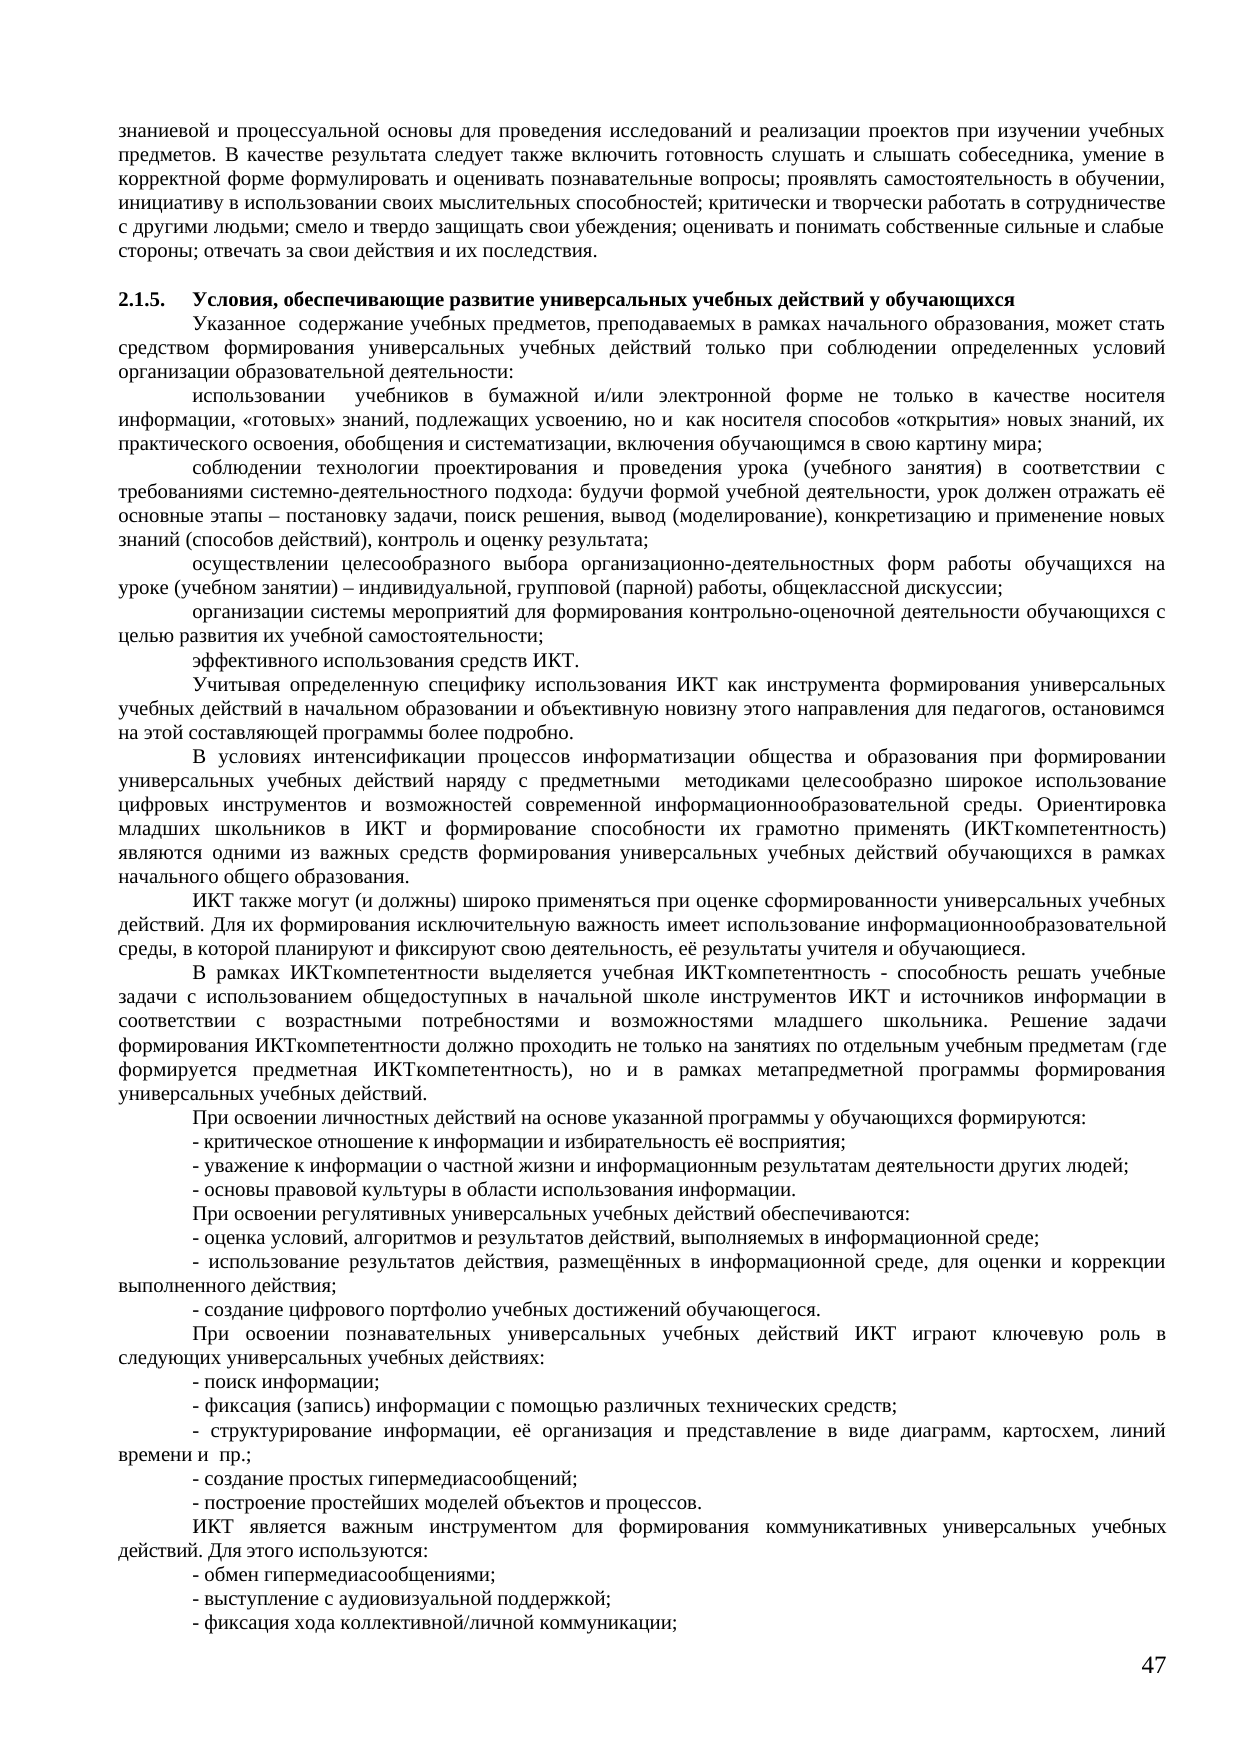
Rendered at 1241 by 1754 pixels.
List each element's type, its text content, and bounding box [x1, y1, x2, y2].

text - структурирование информации, её организация и представление в виде диаграмм, картосхем, линий времени и пр.; [118, 1417, 1167, 1466]
text ИКТ является важным инструментом для формирования коммуникативных универсальных учебных действий. Для этого используются: [118, 1514, 1167, 1562]
text - построение простейших моделей объектов и процессов. [118, 1490, 1167, 1514]
text - критическое отношение к информации и избирательность её восприятия; [118, 1129, 1167, 1153]
text - основы правовой культуры в области использования информации. [118, 1177, 1167, 1201]
text - обмен гипермедиасообщениями; [118, 1562, 1167, 1586]
text - создание простых гипермедиасообщений; [118, 1466, 1167, 1490]
text - создание цифрового портфолио учебных достижений обучающегося. [118, 1297, 1167, 1321]
text - поиск информации; [118, 1369, 1167, 1393]
text соблюдении технологии проектирования и проведения урока (учебного занятия) в соответствии с требованиями системно-деятельностного подхода: будучи формой учебной деятельности, урок должен отражать её основные этапы – постановку задачи, поиск решения, вывод (моделирование), конкретизацию и применение новых знаний (способов действий), контроль и оценку результата; [118, 455, 1167, 551]
text При освоении регулятивных универсальных учебных действий обеспечиваются: [118, 1201, 1167, 1225]
text - выступление с аудиовизуальной поддержкой; [118, 1586, 1167, 1610]
text эффективного использования средств ИКТ. [118, 647, 1167, 672]
text осуществлении целесообразного выбора организационно-деятельностных форм работы обучащихся на уроке (учебном занятии) – индивидуальной, групповой (парной) работы, общеклассной дискуссии; [118, 551, 1167, 599]
text При освоении личностных действий на основе указанной программы у обучающихся формируются: [118, 1105, 1167, 1129]
text В рамках ИКТ­компетентности выделяется учебная ИКТ­компетентность - способность решать учебные задачи с использованием общедоступных в начальной школе инструментов ИКТ и источников информации в соответствии с возрастными потребностями и возможностями младшего школьника. Решение задачи формирования ИКТ­компетентности должно проходить не только на занятиях по отдельным учебным предметам (где формируется предметная ИКТ­компетентность), но и в рамках метапредметной программы формирования универсальных учебных действий. [118, 960, 1167, 1105]
text - уважение к информации о частной жизни и информационным результатам деятельности других людей; [118, 1153, 1167, 1177]
text - фиксация (запись) информации с помощью различных технических средств; [118, 1393, 1167, 1417]
text - оценка условий, алгоритмов и результатов действий, выполняемых в информационной среде; [118, 1225, 1167, 1249]
text В условиях интенсификации процессов информатизации общества и образования при формировании универсальных учебных действий наряду с предметными методиками целесообразно широкое использование цифровых инструментов и возможностей современной информационно­образовательной среды. Ориентировка младших школьников в ИКТ и формирование способности их грамотно применять (ИКТ­компетентность) являются одними из важных средств формирования универсальных учебных действий обучающихся в рамках начального общего образования. [118, 744, 1167, 888]
text При освоении познавательных универсальных учебных действий ИКТ играют ключевую роль в следующих универсальных учебных действиях: [118, 1321, 1167, 1369]
text использовании учебников в бумажной и/или электронной форме не только в качестве носителя информации, «готовых» знаний, подлежащих усвоению, но и как носителя способов «открытия» новых знаний, их практического освоения, обобщения и систематизации, включения обучающимся в свою картину мира; [118, 383, 1167, 455]
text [118, 118, 1167, 262]
text ИКТ также могут (и должны) широко применяться при оценке сформированности универсальных учебных действий. Для их формирования исключительную важность имеет использование информационно­образовательной среды, в которой планируют и фиксируют свою деятельность, её результаты учителя и обучающиеся. [118, 888, 1167, 960]
text - использование результатов действия, размещённых в информационной среде, для оценки и коррекции выполненного действия; [118, 1249, 1167, 1297]
text организации системы мероприятий для формирования контрольно-оценочной деятельности обучающихся с целью развития их учебной самостоятельности; [118, 599, 1167, 647]
text Учитывая определенную специфику использования ИКТ как инструмента формирования универсальных учебных действий в начальном образовании и объективную новизну этого направления для педагогов, остановимся на этой составляющей программы более подробно. [118, 672, 1167, 744]
text Указанное содержание учебных предметов, преподаваемых в рамках начального образования, может стать средством формирования универсальных учебных действий только при соблюдении определенных условий организации образовательной деятельности: [118, 311, 1167, 383]
subtitle Условия, обеспечивающие развитие универсальных учебных действий у обучающихся [118, 287, 1167, 311]
text - фиксация хода коллективной/личной коммуникации; [118, 1610, 1167, 1634]
